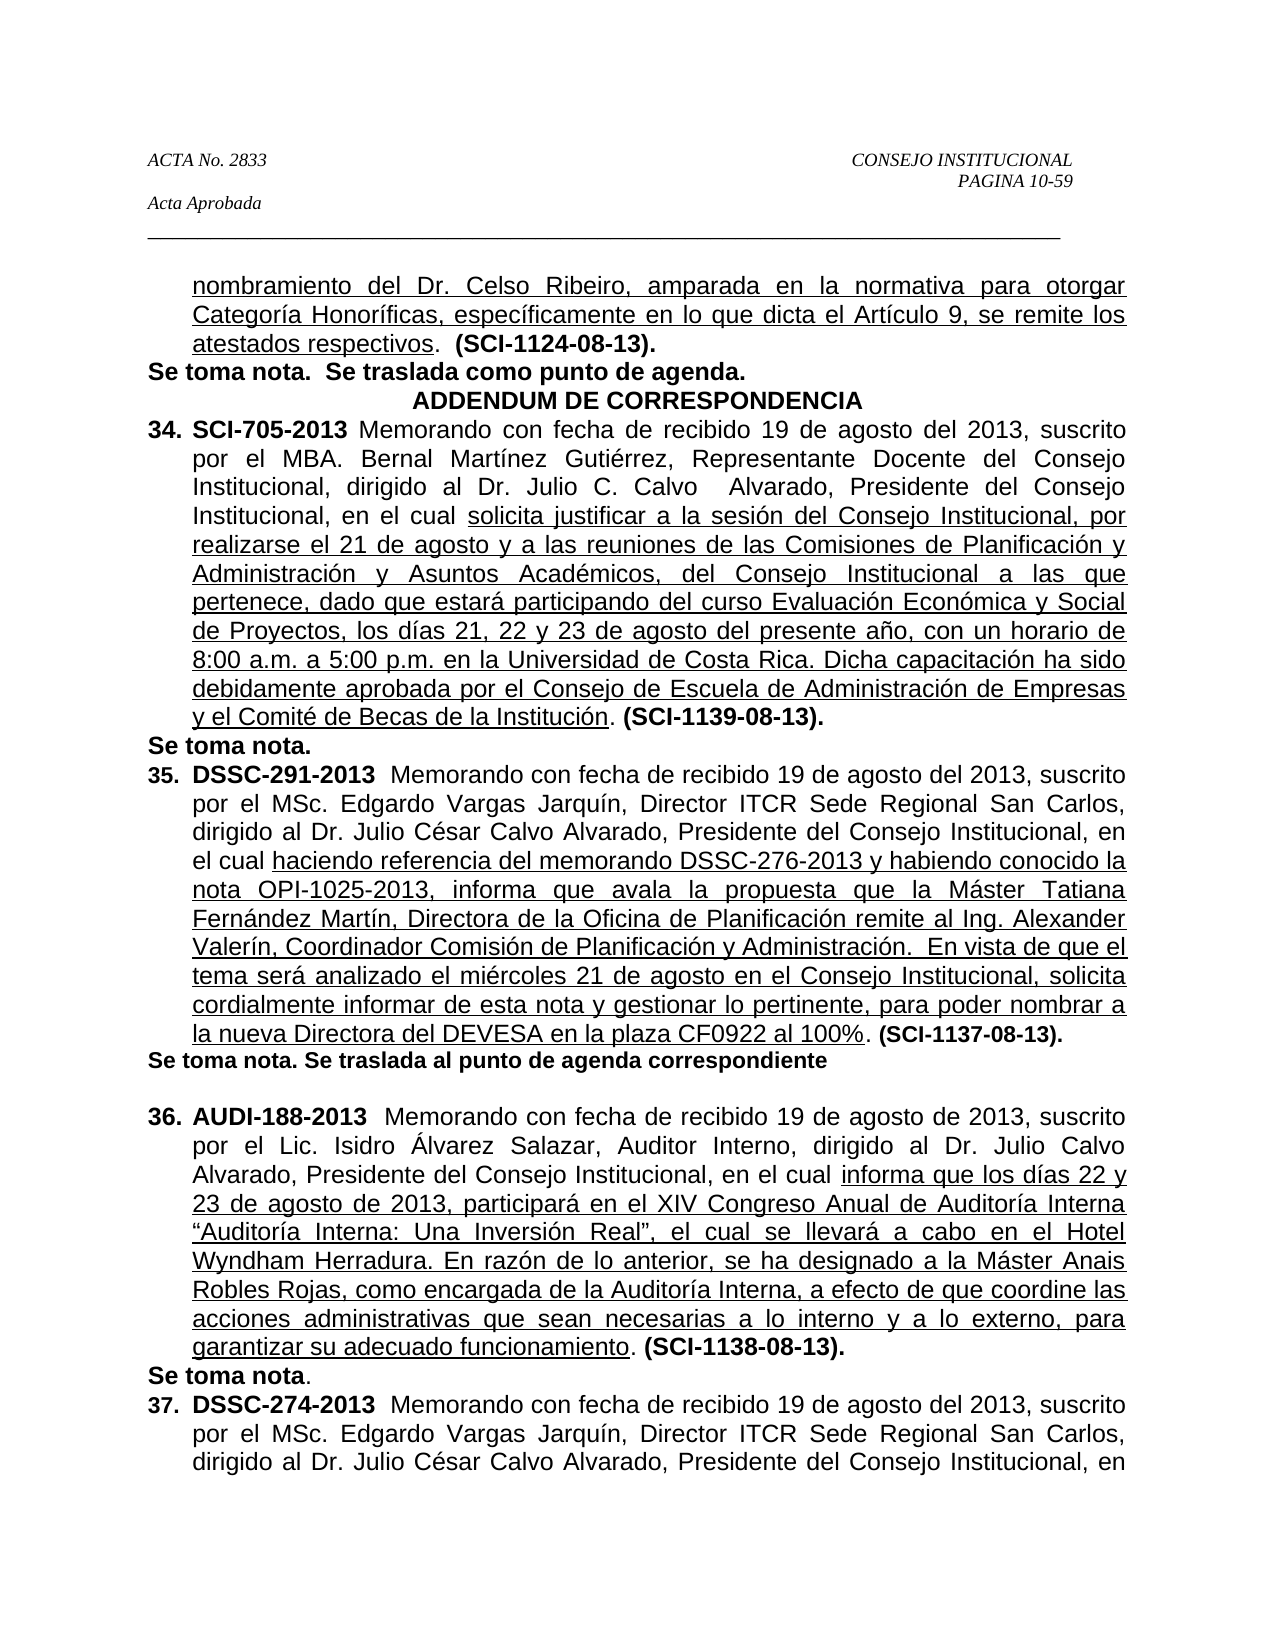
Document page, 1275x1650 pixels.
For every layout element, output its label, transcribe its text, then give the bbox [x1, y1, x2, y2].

text ADDENDUM DE CORRESPONDENCIA [148, 386, 1127, 415]
text Se toma nota. [148, 731, 1127, 760]
text Se toma nota. Se traslada como punto de agenda. [148, 357, 1127, 386]
text Se toma nota. Se traslada al punto de agenda correspondiente [148, 1047, 1122, 1074]
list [148, 1390, 1127, 1476]
text Se toma nota. [148, 1361, 1122, 1390]
list DSSC-291-2013 Memorando con fecha de recibido 19 de agosto del 2013, suscrito por el MSc. Edgardo Vargas Jarquín, Director ITCR Sede Regional San Carlos, dirigido al Dr. Julio César Calvo Alvarado, Presidente del Consejo Institucional, en el cual haciendo referencia del memorando DSSC-276-2013 y habiendo conocido la nota OPI-1025-2013, informa que avala la propuesta que la Máster Tatiana Fernández Martín, Directora de la Oficina de Planificación remite al Ing. Alexander Valerín, Coordinador Comisión de Planificación y Administración. En vista de que el tema será analizado el miércoles 21 de agosto en el Consejo Institucional, solicita cordialmente informar de esta nota y gestionar lo pertinente, para poder nombrar a la nueva Directora del DEVESA en la plaza CF0922 al 100%. (SCI-1137-08-13). [148, 760, 1127, 1047]
list SCI-705-2013 Memorando con fecha de recibido 19 de agosto del 2013, suscrito por el MBA. Bernal Martínez Gutiérrez, Representante Docente del Consejo Institucional, dirigido al Dr. Julio C. Calvo Alvarado, Presidente del Consejo Institucional, en el cual solicita justificar a la sesión del Consejo Institucional, por realizarse el 21 de agosto y a las reuniones de las Comisiones de Planificación y Administración y Asuntos Académicos, del Consejo Institucional a las que pertenece, dado que estará participando del curso Evaluación Económica y Social de Proyectos, los días 21, 22 y 23 de agosto del presente año, con un horario de 8:00 a.m. a 5:00 p.m. en la Universidad de Costa Rica. Dicha capacitación ha sido debidamente aprobada por el Consejo de Escuela de Administración de Empresas y el Comité de Becas de la Institución. (SCI-1139-08-13). [148, 415, 1127, 731]
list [148, 271, 1127, 357]
list AUDI-188-2013 Memorando con fecha de recibido 19 de agosto de 2013, suscrito por el Lic. Isidro Álvarez Salazar, Auditor Interno, dirigido al Dr. Julio Calvo Alvarado, Presidente del Consejo Institucional, en el cual informa que los días 22 y 23 de agosto de 2013, participará en el XIV Congreso Anual de Auditoría Interna “Auditoría Interna: Una Inversión Real”, el cual se llevará a cabo en el Hotel Wyndham Herradura. En razón de lo anterior, se ha designado a la Máster Anais Robles Rojas, como encargada de la Auditoría Interna, a efecto de que coordine las acciones administrativas que sean necesarias a lo interno y a lo externo, para garantizar su adecuado funcionamiento. (SCI-1138-08-13). [148, 1102, 1127, 1361]
